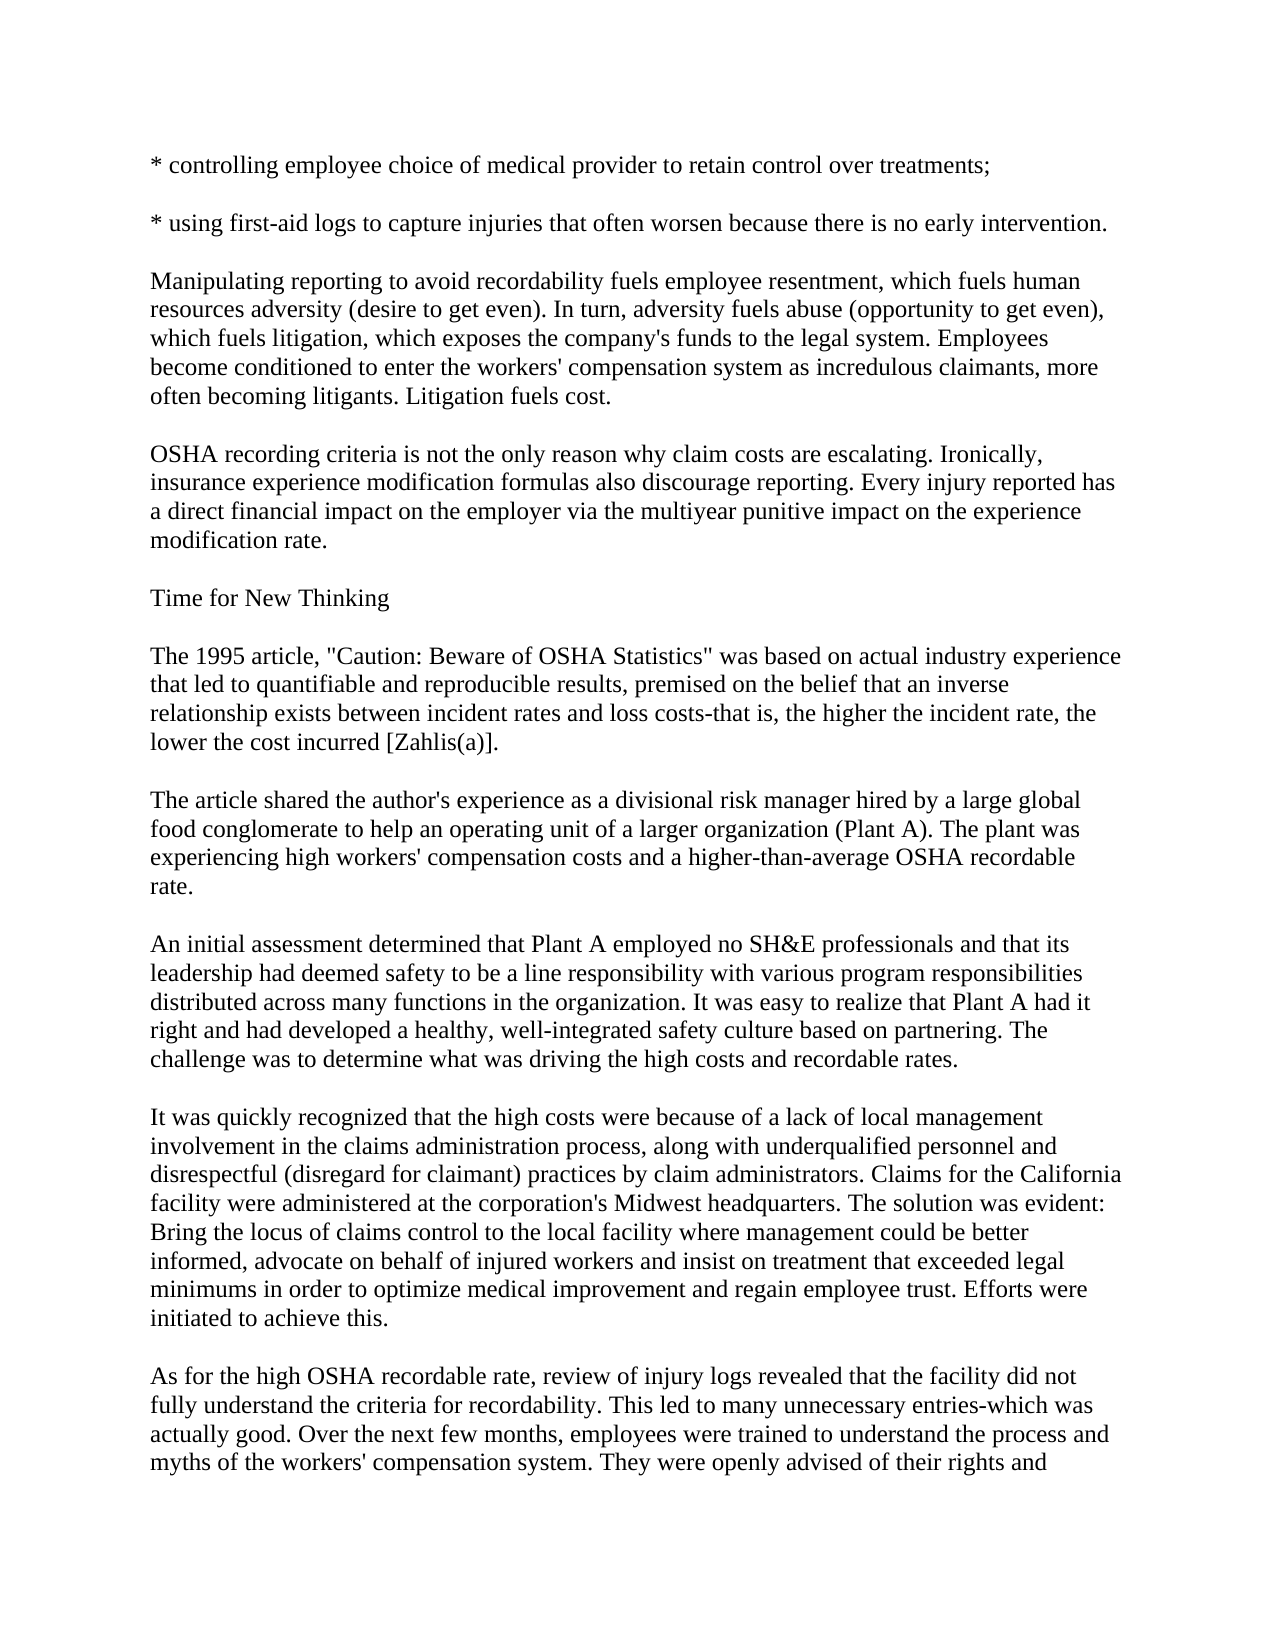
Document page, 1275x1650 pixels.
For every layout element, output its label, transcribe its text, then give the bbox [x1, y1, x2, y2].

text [150, 1361, 1125, 1476]
text * using first-aid logs to capture injuries that often worsen because there is no early intervention. [150, 208, 1125, 237]
text Manipulating reporting to avoid recordability fuels employee resentment, which fuels human resources adversity (desire to get even). In turn, adversity fuels abuse (opportunity to get even), which fuels litigation, which exposes the company's funds to the legal system. Employees become conditioned to enter the workers' compensation system as incredulous claimants, more often becoming litigants. Litigation fuels cost. [150, 266, 1125, 409]
text * controlling employee choice of medical provider to retain control over treatments; [150, 150, 1125, 179]
text It was quickly recognized that the high costs were because of a lack of local management involvement in the claims administration process, along with underqualified personnel and disrespectful (disregard for claimant) practices by claim administrators. Claims for the California facility were administered at the corporation's Midwest headquarters. The solution was evident: Bring the locus of claims control to the local facility where management could be better informed, advocate on behalf of injured workers and insist on treatment that exceeded legal minimums in order to optimize medical improvement and regain employee trust. Efforts were initiated to achieve this. [150, 1102, 1125, 1332]
text The article shared the author's experience as a divisional risk manager hired by a large global food conglomerate to help an operating unit of a larger organization (Plant A). The plant was experiencing high workers' compensation costs and a higher-than-average OSHA recordable rate. [150, 785, 1125, 900]
text The 1995 article, "Caution: Beware of OSHA Statistics" was based on actual industry experience that led to quantifiable and reproducible results, premised on the belief that an inverse relationship exists between incident rates and loss costs-that is, the higher the incident rate, the lower the cost incurred [Zahlis(a)]. [150, 641, 1125, 756]
text OSHA recording criteria is not the only reason why claim costs are escalating. Ironically, insurance experience modification formulas also discourage reporting. Every injury reported has a direct financial impact on the employer via the multiyear punitive impact on the experience modification rate. [150, 439, 1125, 554]
text An initial assessment determined that Plant A employed no SH&E professionals and that its leadership had deemed safety to be a line responsibility with various program responsibilities distributed across many functions in the organization. It was easy to realize that Plant A had it right and had developed a healthy, well-integrated safety culture based on partnering. The challenge was to determine what was driving the high costs and recordable rates. [150, 929, 1125, 1073]
text Time for New Thinking [150, 583, 1125, 612]
